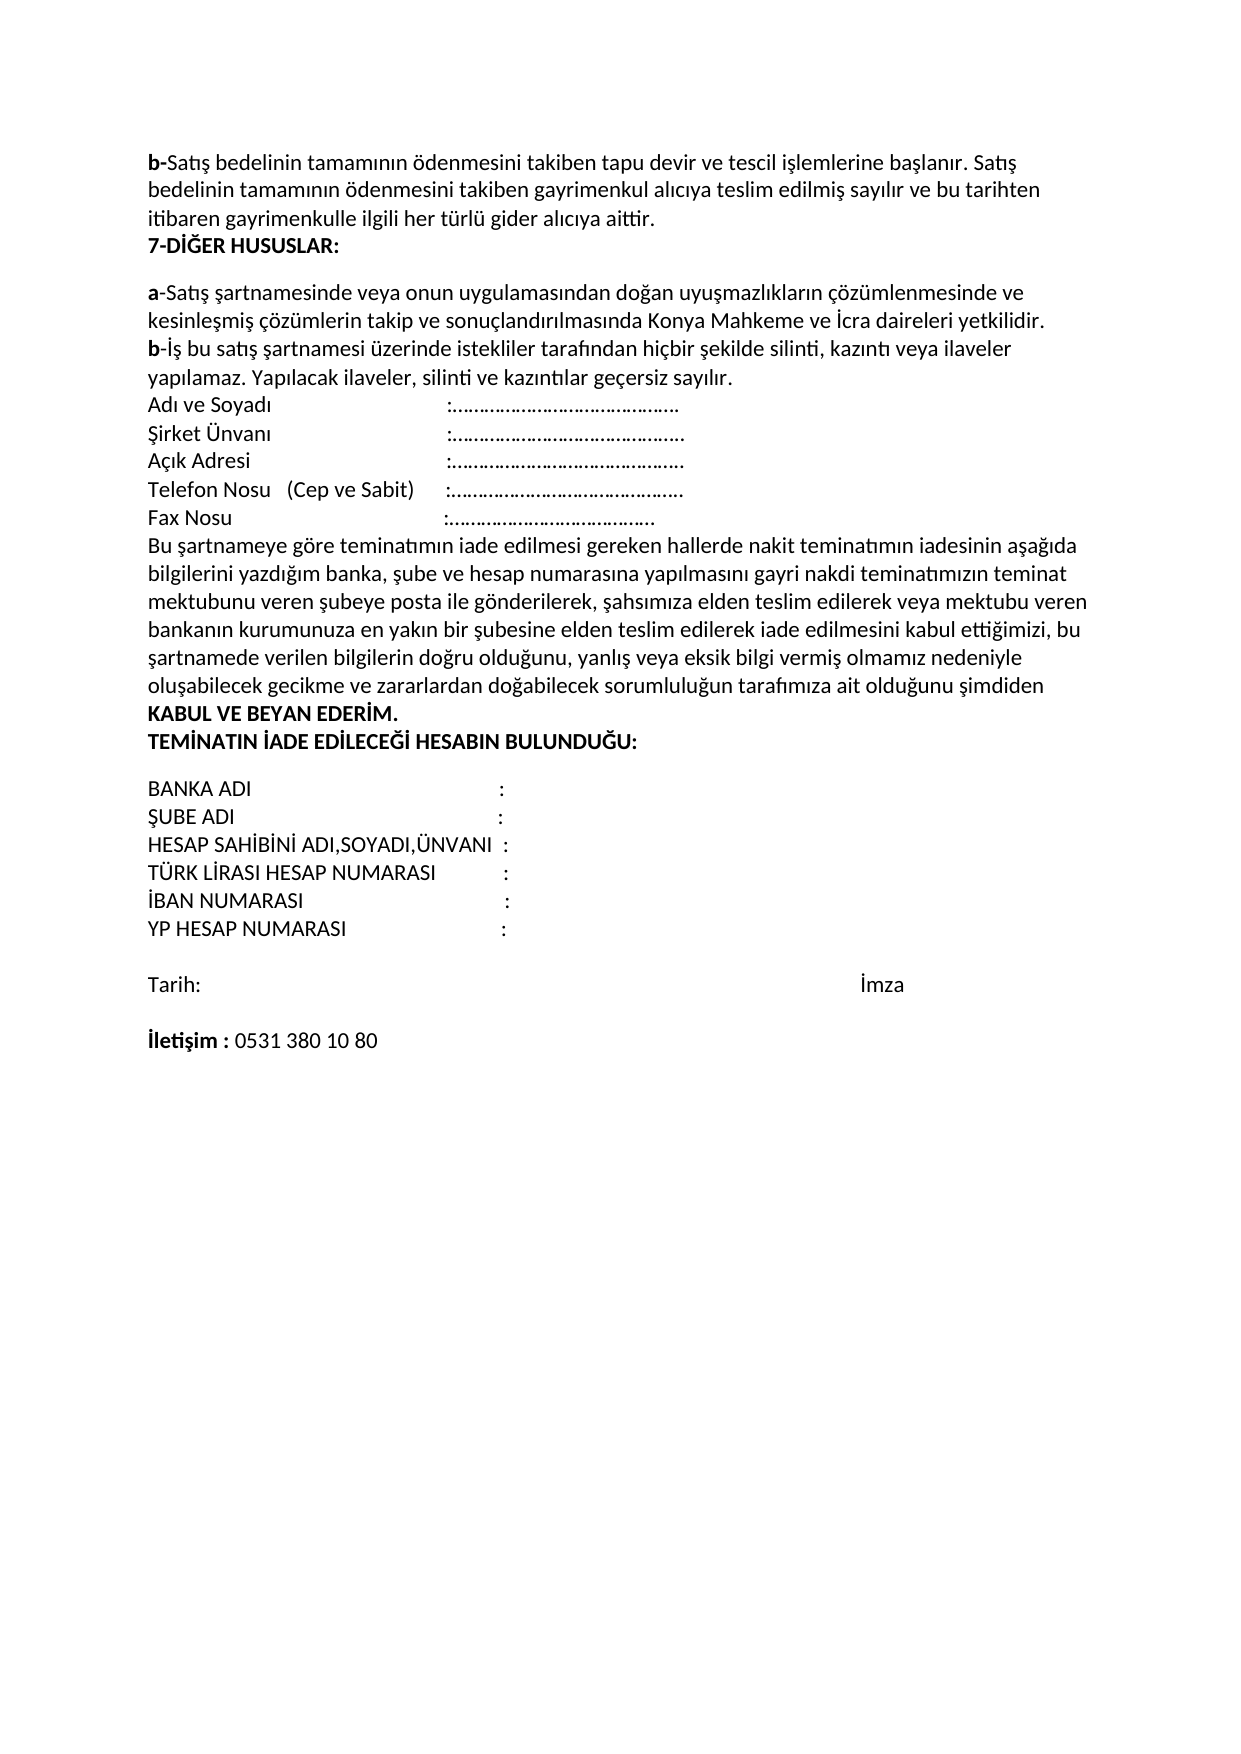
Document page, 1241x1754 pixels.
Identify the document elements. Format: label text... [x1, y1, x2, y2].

text 7-DİĞER HUSUSLAR: [148, 232, 1093, 260]
text YP HESAP NUMARASI : [148, 914, 1093, 942]
text Bu şartnameye göre teminatımın iade edilmesi gereken hallerde nakit teminatımın iadesinin aşağıda bilgilerini yazdığım banka, şube ve hesap numarasına yapılmasını gayri nakdi teminatımızın teminat mektubunu veren şubeye posta ile gönderilerek, şahsımıza elden teslim edilerek veya mektubu veren bankanın kurumunuza en yakın bir şubesine elden teslim edilerek iade edilmesini kabul ettiğimizi, bu şartnamede verilen bilgilerin doğru olduğunu, yanlış veya eksik bilgi vermiş olmamız nedeniyle oluşabilecek gecikme ve zararlardan doğabilecek sorumluluğun tarafımıza ait olduğunu şimdiden KABUL VE BEYAN EDERİM. [148, 531, 1093, 727]
text HESAP SAHİBİNİ ADI,SOYADI,ÜNVANI : [148, 830, 1093, 858]
text Şirket Ünvanı :…………………………………….. [148, 419, 1093, 447]
text Adı ve Soyadı :……………………………………. [148, 391, 1093, 419]
text Tarih: İmza [148, 942, 1093, 998]
text b-Satış bedelinin tamamının ödenmesini takiben tapu devir ve tescil işlemlerine başlanır. Satış bedelinin tamamının ödenmesini takiben gayrimenkul alıcıya teslim edilmiş sayılır ve bu tarihten itibaren gayrimenkulle ilgili her türlü gider alıcıya aittir. [148, 148, 1093, 232]
text TEMİNATIN İADE EDİLECEĞİ HESABIN BULUNDUĞU: [148, 727, 1093, 755]
text b-İş bu satış şartnamesi üzerinde istekliler tarafından hiçbir şekilde silinti, kazıntı veya ilaveler yapılamaz. Yapılacak ilaveler, silinti ve kazıntılar geçersiz sayılır. [148, 334, 1093, 391]
text Açık Adresi :…………………………………….. [148, 447, 1093, 475]
text İBAN NUMARASI : [148, 886, 1093, 914]
text ŞUBE ADI : [148, 802, 1093, 830]
text Fax Nosu :………………………………… [148, 503, 1093, 531]
text TÜRK LİRASI HESAP NUMARASI : [148, 858, 1093, 886]
text Telefon Nosu (Cep ve Sabit) :…………………………………….. [148, 475, 1093, 503]
text a-Satış şartnamesinde veya onun uygulamasından doğan uyuşmazlıkların çözümlenmesinde ve kesinleşmiş çözümlerin takip ve sonuçlandırılmasında Konya Mahkeme ve İcra daireleri yetkilidir. [148, 278, 1093, 334]
text BANKA ADI : [148, 774, 1093, 802]
text İletişim : 0531 380 10 80 [148, 1026, 1093, 1054]
